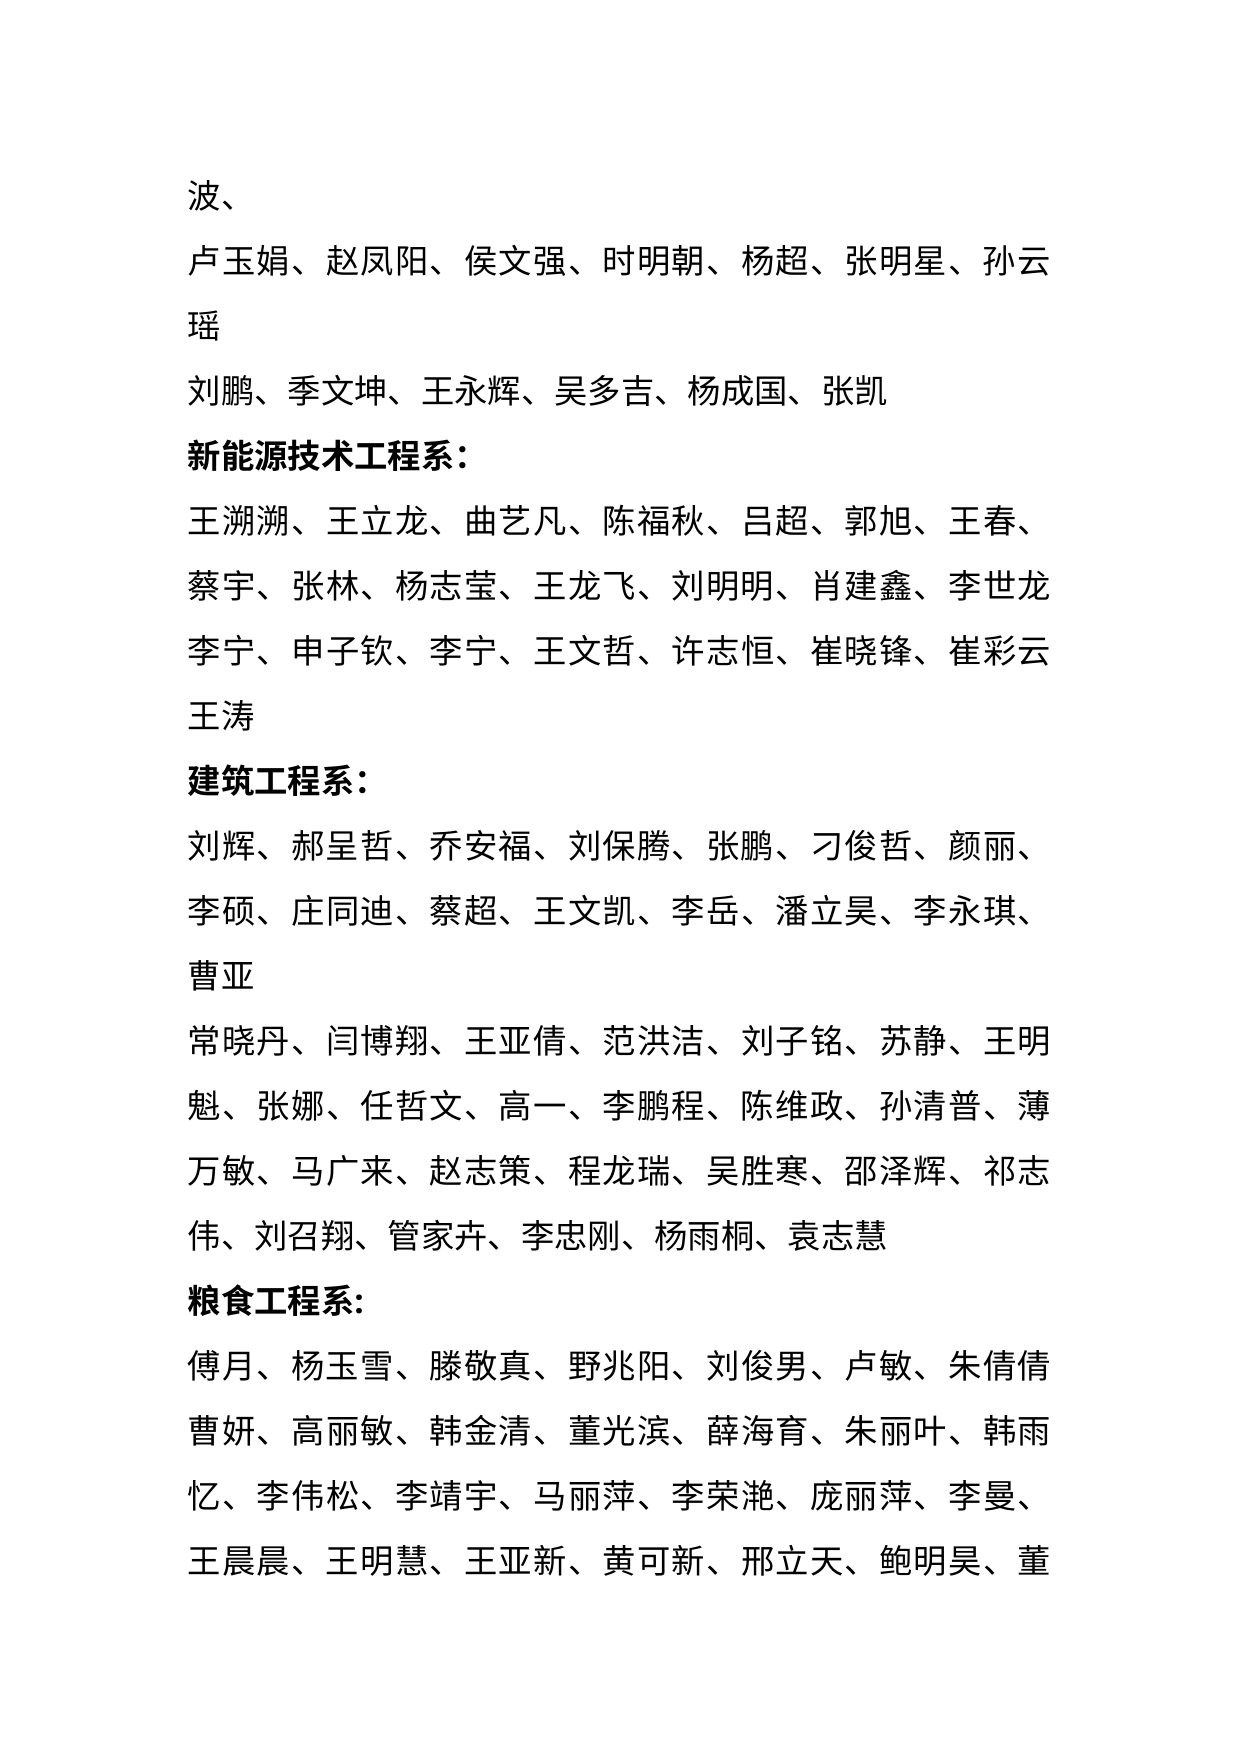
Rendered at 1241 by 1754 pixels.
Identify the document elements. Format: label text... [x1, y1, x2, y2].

text 王溯溯、王立龙、曲艺凡、陈福秋、吕超、郭旭、王春、蔡宇、张林、杨志莹、王龙飞、刘明明、肖建鑫、李世龙、李宁、申子钦、李宁、王文哲、许志恒、崔晓锋、崔彩云、王涛 [187, 487, 1053, 747]
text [187, 162, 1053, 227]
text 卢玉娟、赵凤阳、侯文强、时明朝、杨超、张明星、孙云瑶 [187, 227, 1053, 357]
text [187, 1332, 1053, 1592]
text 新能源技术工程系： [187, 422, 1053, 487]
text 刘辉、郝呈哲、乔安福、刘保腾、张鹏、刁俊哲、颜丽、李硕、庄同迪、蔡超、王文凯、李岳、潘立昊、李永琪、曹亚 [187, 812, 1053, 1007]
text 常晓丹、闫博翔、王亚倩、范洪洁、刘子铭、苏静、王明魁、张娜、任哲文、高一、李鹏程、陈维政、孙清普、薄万敏、马广来、赵志策、程龙瑞、吴胜寒、邵泽辉、祁志伟、刘召翔、管家卉、李忠刚、杨雨桐、袁志慧 [187, 1007, 1053, 1267]
text 刘鹏、季文坤、王永辉、吴多吉、杨成国、张凯 [187, 357, 1053, 422]
text 粮食工程系: [187, 1267, 1053, 1332]
text 建筑工程系： [187, 747, 1053, 812]
